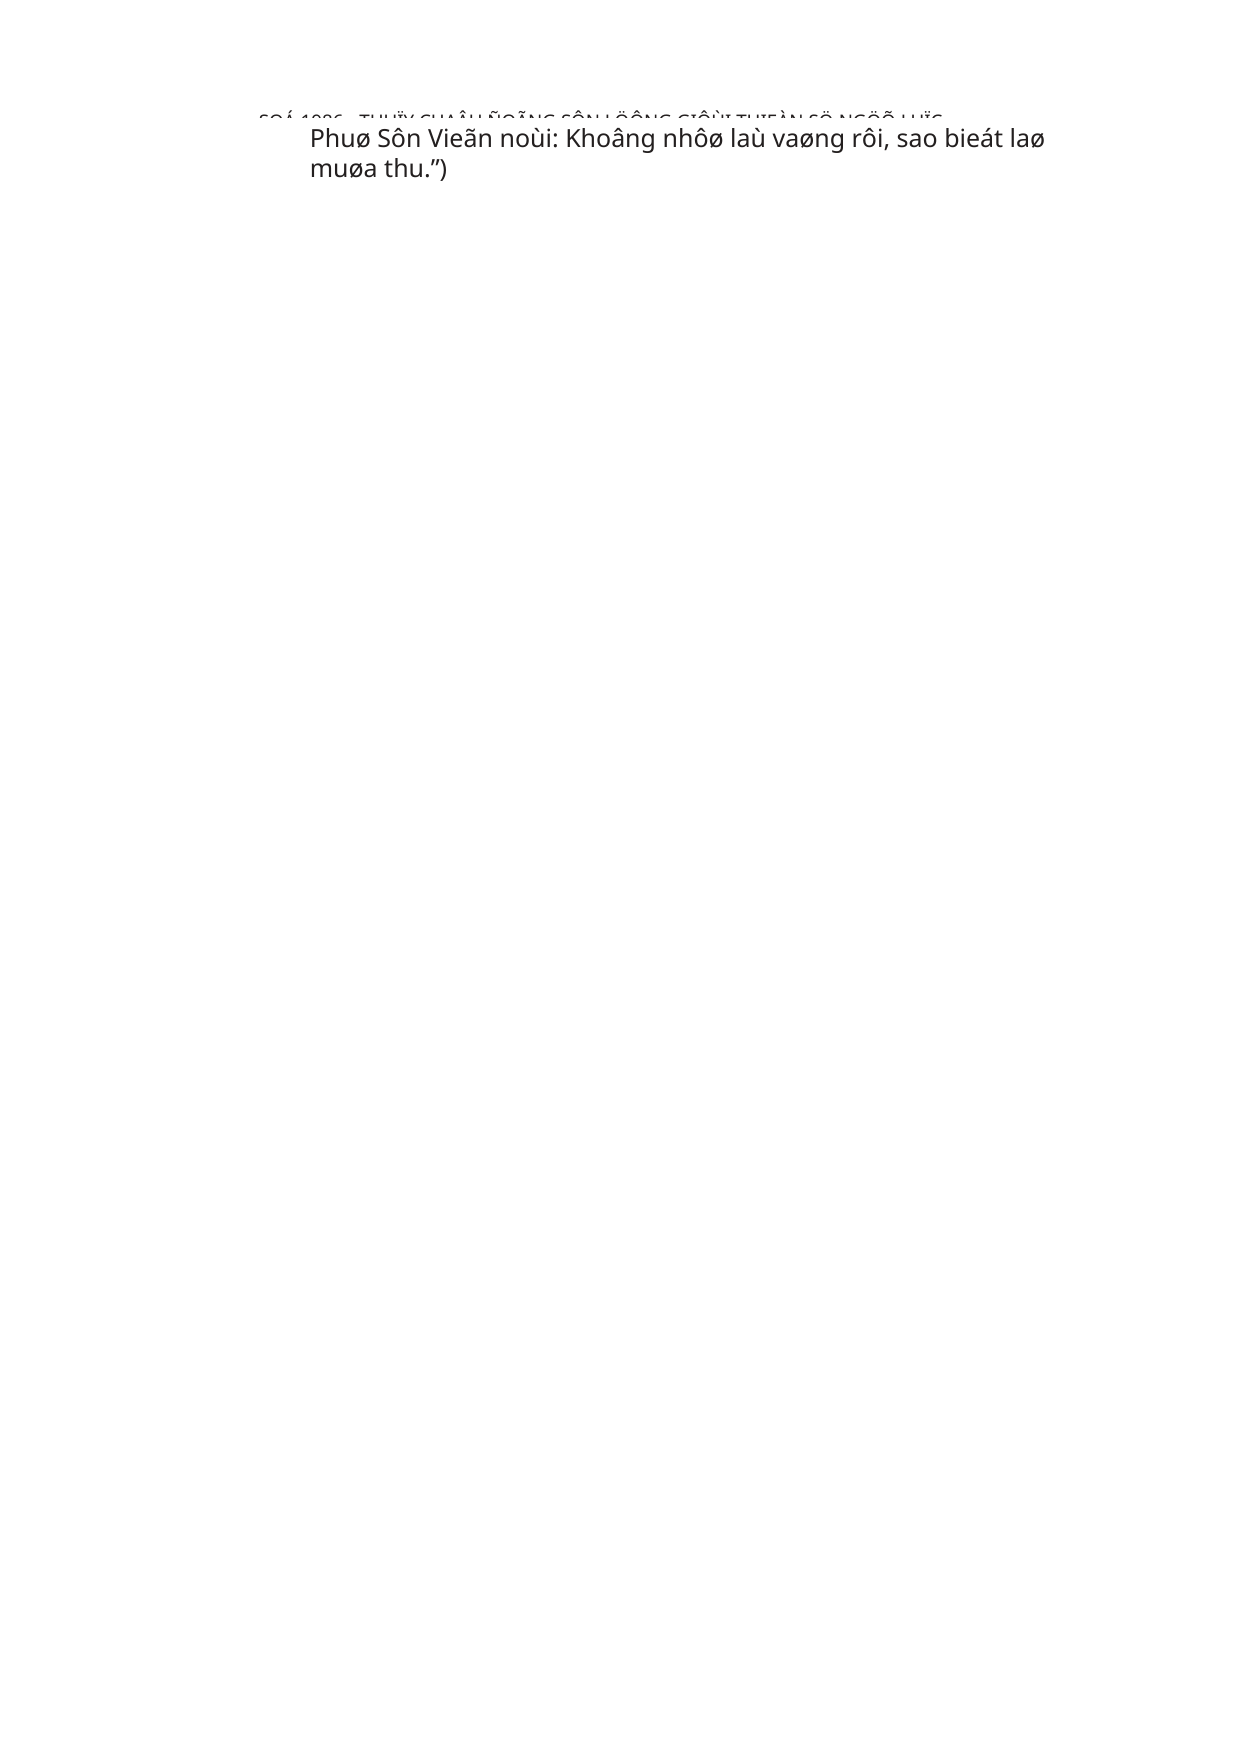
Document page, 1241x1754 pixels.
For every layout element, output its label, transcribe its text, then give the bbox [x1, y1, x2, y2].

text Phuø Sôn Vieãn noùi: Khoâng nhôø laù vaøng rôi, sao bieát laø muøa thu.”) [309, 123, 1065, 184]
